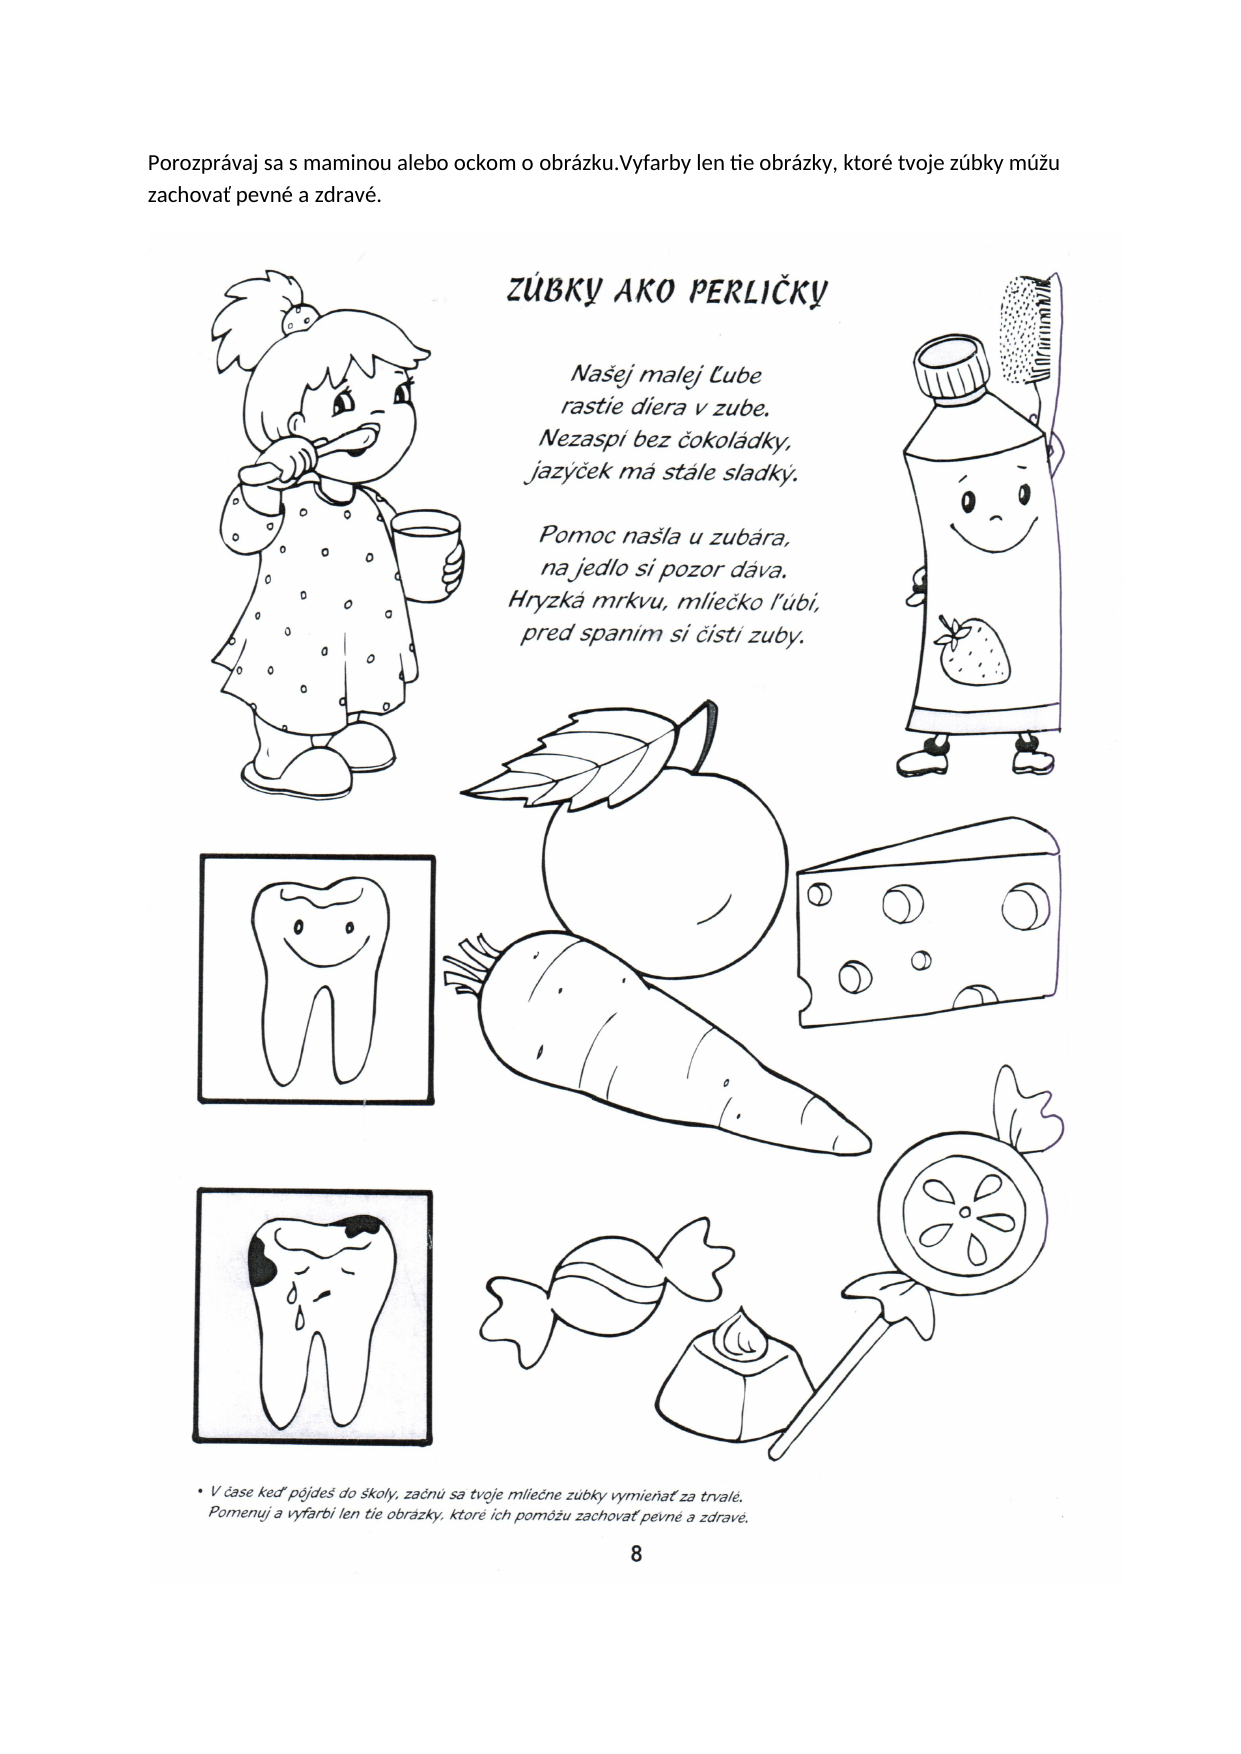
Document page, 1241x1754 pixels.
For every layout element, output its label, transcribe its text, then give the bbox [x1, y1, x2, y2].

text Porozprávaj sa s maminou alebo ockom o obrázku.Vyfarby len tie obrázky, ktoré tvoje zúbky múžu zachovať pevné a zdravé. [148, 148, 1093, 208]
picture [147, 232, 1125, 1587]
